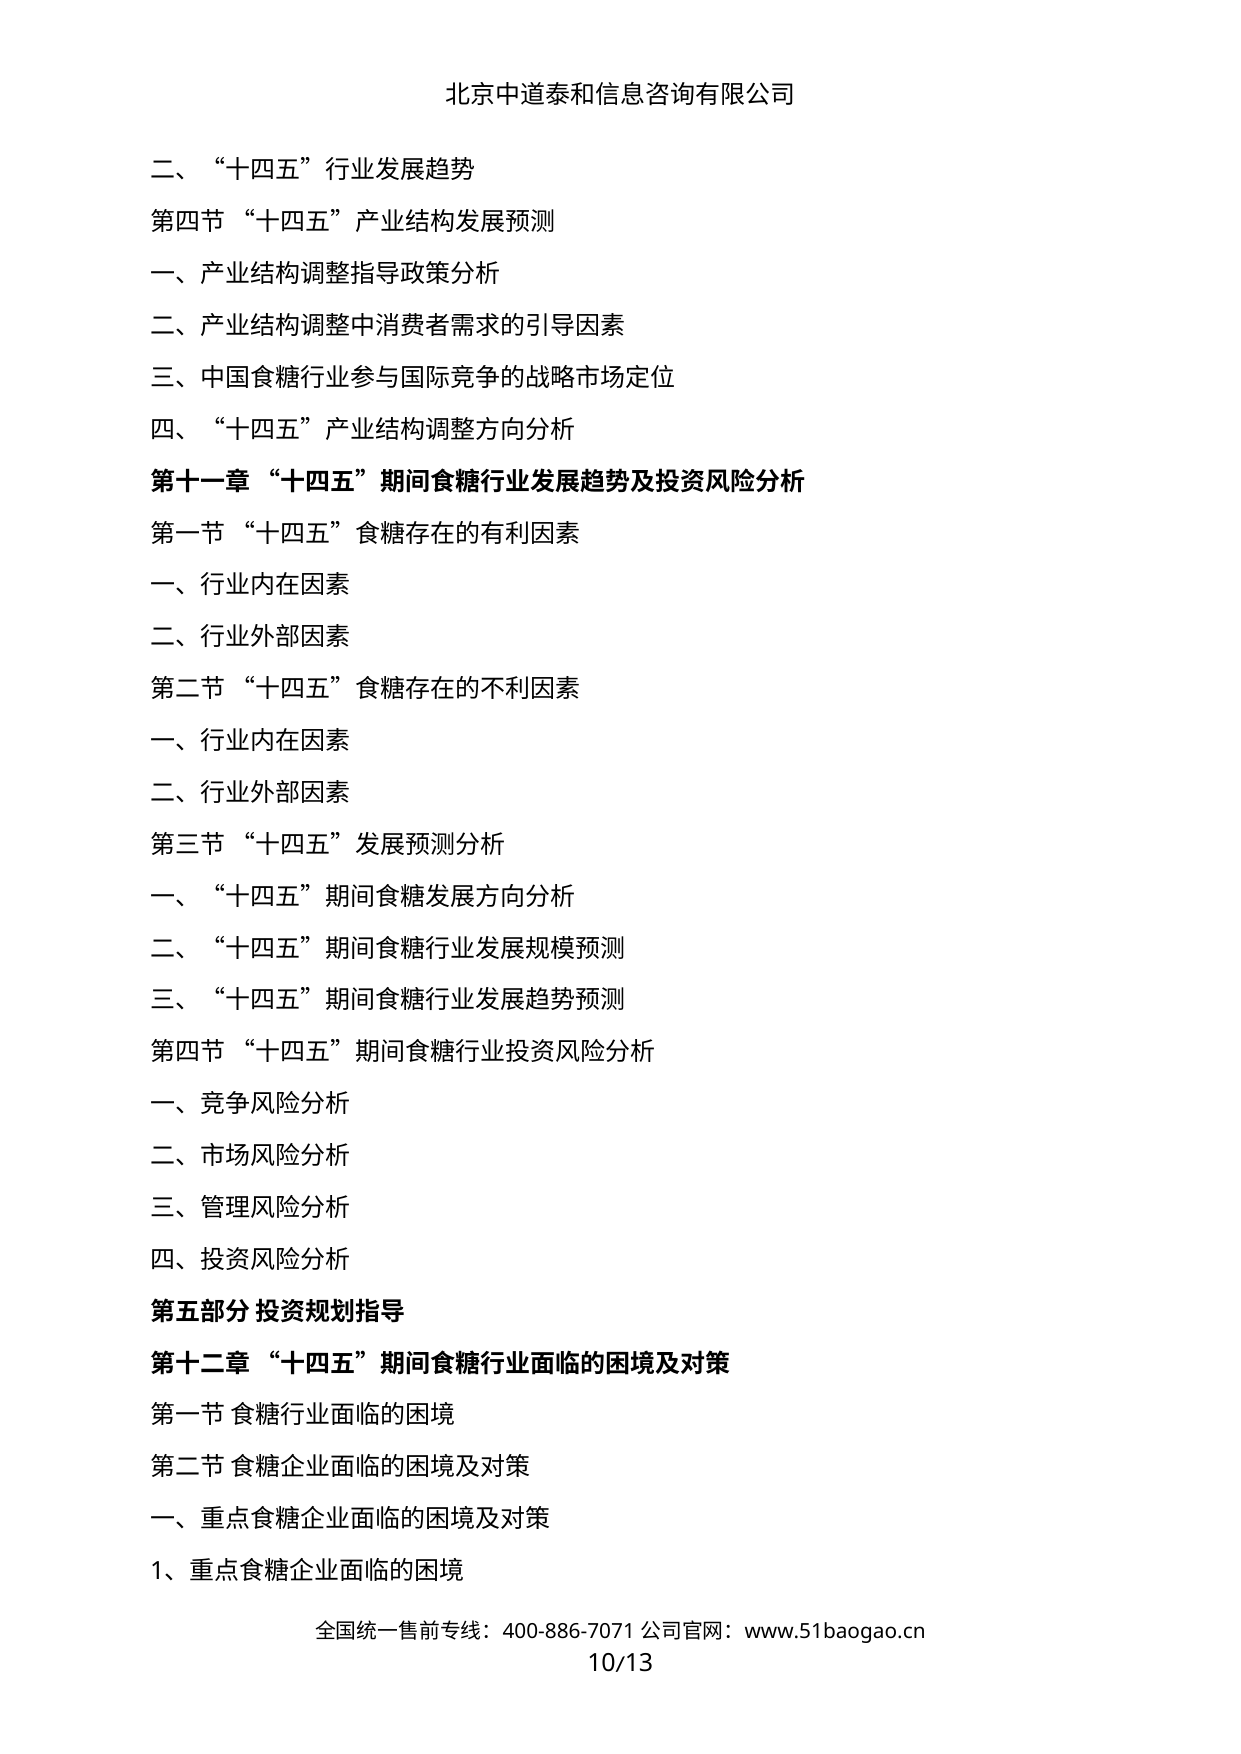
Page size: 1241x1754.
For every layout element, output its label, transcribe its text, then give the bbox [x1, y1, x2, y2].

text 第三节 “十四五”发展预测分析 [150, 824, 1090, 861]
text 第二节 “十四五”食糖存在的不利因素 [150, 669, 1090, 705]
text 一、行业内在因素 [150, 565, 1090, 601]
text 二、“十四五”行业发展趋势 [150, 150, 1090, 186]
text 第二节 食糖企业面临的困境及对策 [150, 1447, 1090, 1483]
text 第四节 “十四五”产业结构发展预测 [150, 202, 1090, 238]
text 一、重点食糖企业面临的困境及对策 [150, 1499, 1090, 1535]
text 第一节 食糖行业面临的困境 [150, 1395, 1090, 1431]
text 二、市场风险分析 [150, 1136, 1090, 1172]
text 一、行业内在因素 [150, 721, 1090, 757]
text 三、“十四五”期间食糖行业发展趋势预测 [150, 980, 1090, 1016]
text 三、中国食糖行业参与国际竞争的战略市场定位 [150, 357, 1090, 394]
text 二、产业结构调整中消费者需求的引导因素 [150, 306, 1090, 342]
text 四、“十四五”产业结构调整方向分析 [150, 409, 1090, 446]
text 第十一章 “十四五”期间食糖行业发展趋势及投资风险分析 [150, 461, 1090, 497]
text 一、“十四五”期间食糖发展方向分析 [150, 876, 1090, 912]
text 第十二章 “十四五”期间食糖行业面临的困境及对策 [150, 1343, 1090, 1379]
text 一、产业结构调整指导政策分析 [150, 254, 1090, 290]
text 二、行业外部因素 [150, 617, 1090, 653]
text 第五部分 投资规划指导 [150, 1291, 1090, 1327]
text 三、管理风险分析 [150, 1187, 1090, 1224]
text 第一节 “十四五”食糖存在的有利因素 [150, 513, 1090, 549]
text 第四节 “十四五”期间食糖行业投资风险分析 [150, 1032, 1090, 1068]
text 1、重点食糖企业面临的困境 [150, 1551, 1090, 1587]
text 四、投资风险分析 [150, 1239, 1090, 1276]
text 一、竞争风险分析 [150, 1084, 1090, 1120]
text 二、“十四五”期间食糖行业发展规模预测 [150, 928, 1090, 964]
text 二、行业外部因素 [150, 772, 1090, 809]
